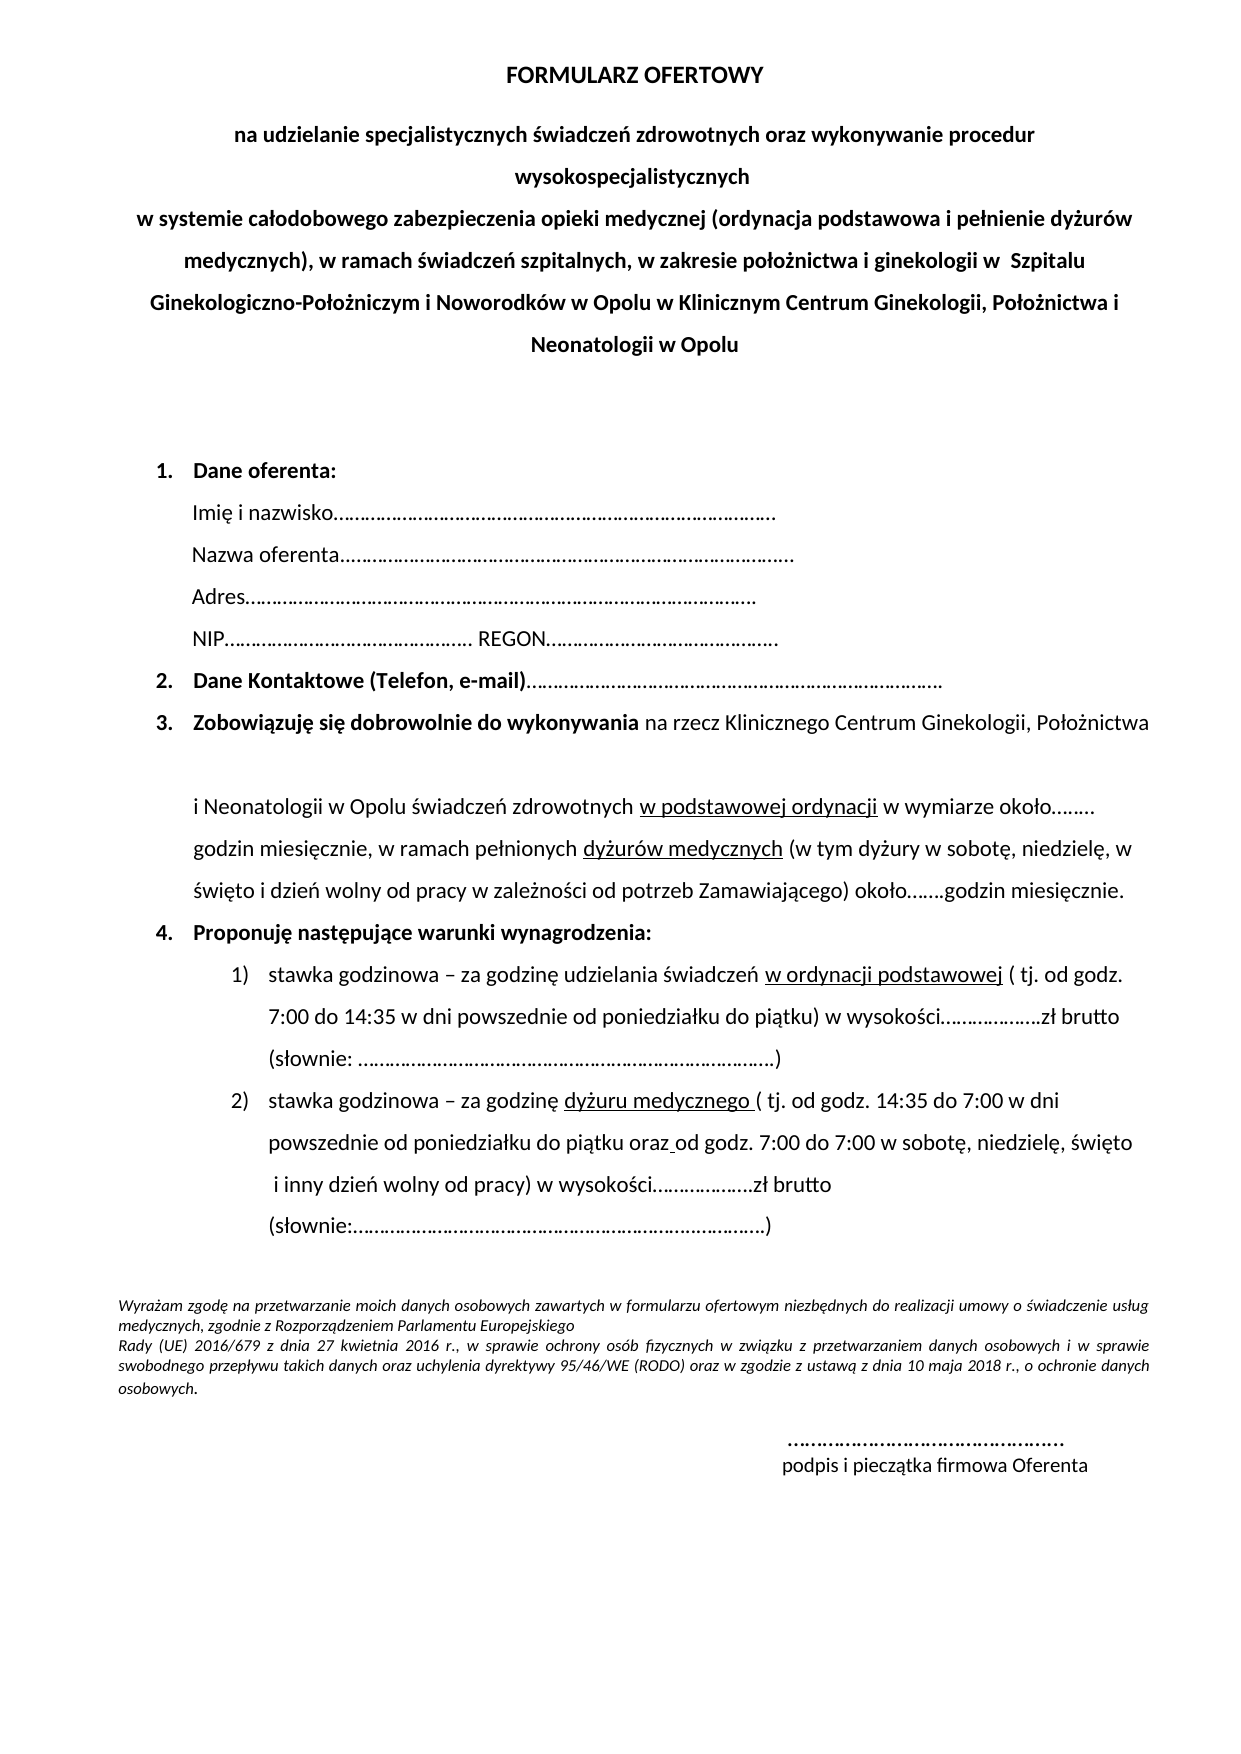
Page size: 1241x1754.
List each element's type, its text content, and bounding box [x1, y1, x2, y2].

list stawka godzinowa – za godzinę udzielania świadczeń w ordynacji podstawowej ( tj. od godz. 7:00 do 14:35 w dni powszednie od poniedziałku do piątku) w wysokości……………….zł brutto (słownie: …………………………………………………………………….) [231, 960, 1152, 1072]
text FORMULARZ OFERTOWY [118, 59, 1152, 89]
text podpis i pieczątka firmowa Oferenta [118, 1452, 1152, 1478]
list Dane oferenta: [156, 456, 1152, 484]
text Imię i nazwisko………………………………………………………………………… Nazwa oferenta..………………………………………………………………………... Adres……………………………………………………………………………………. [156, 498, 1152, 610]
list (słownie:………………………………………………………..………….) [268, 1212, 1152, 1240]
text ………………………………………... [118, 1422, 1152, 1452]
list Zobowiązuję się dobrowolnie do wykonywania na rzecz Klinicznego Centrum Ginekologii, Położnictwa i Neonatologii w Opolu świadczeń zdrowotnych w podstawowej ordynacji w wymiarze około…..… godzin miesięcznie, w ramach pełnionych dyżurów medycznych (w tym dyżury w sobotę, niedzielę, w święto i dzień wolny od pracy w zależności od potrzeb Zamawiającego) około…….godzin miesięcznie. [156, 708, 1152, 904]
text Rady (UE) 2016/679 z dnia 27 kwietnia 2016 r., w sprawie ochrony osób fizycznych w związku z przetwarzaniem danych osobowych i w sprawie swobodnego przepływu takich danych oraz uchylenia dyrektywy 95/46/WE (RODO) oraz w zgodzie z ustawą z dnia 10 maja 2018 r., o ochronie danych osobowych. [118, 1335, 1152, 1399]
text na udzielanie specjalistycznych świadczeń zdrowotnych oraz wykonywanie procedur wysokospecjalistycznych w systemie całodobowego zabezpieczenia opieki medycznej (ordynacja podstawowa i pełnienie dyżurów medycznych), w ramach świadczeń szpitalnych, w zakresie położnictwa i ginekologii w Szpitalu Ginekologiczno-Położniczym i Noworodków w Opolu w Klinicznym Centrum Ginekologii, Położnictwa i Neonatologii w Opolu [118, 120, 1152, 358]
text Wyrażam zgodę na przetwarzanie moich danych osobowych zawartych w formularzu ofertowym niezbędnych do realizacji umowy o świadczenie usług medycznych, zgodnie z Rozporządzeniem Parlamentu Europejskiego [118, 1295, 1152, 1335]
text NIP……………………………………….. REGON…………………………………….. [156, 624, 1152, 652]
list Dane Kontaktowe (Telefon, e-mail)……………………………………………………………………. [156, 666, 1152, 694]
list Proponuję następujące warunki wynagrodzenia: [156, 918, 1152, 946]
list stawka godzinowa – za godzinę dyżuru medycznego ( tj. od godz. 14:35 do 7:00 w dni powszednie od poniedziałku do piątku oraz od godz. 7:00 do 7:00 w sobotę, niedzielę, święto i inny dzień wolny od pracy) w wysokości……………….zł brutto [231, 1086, 1152, 1198]
